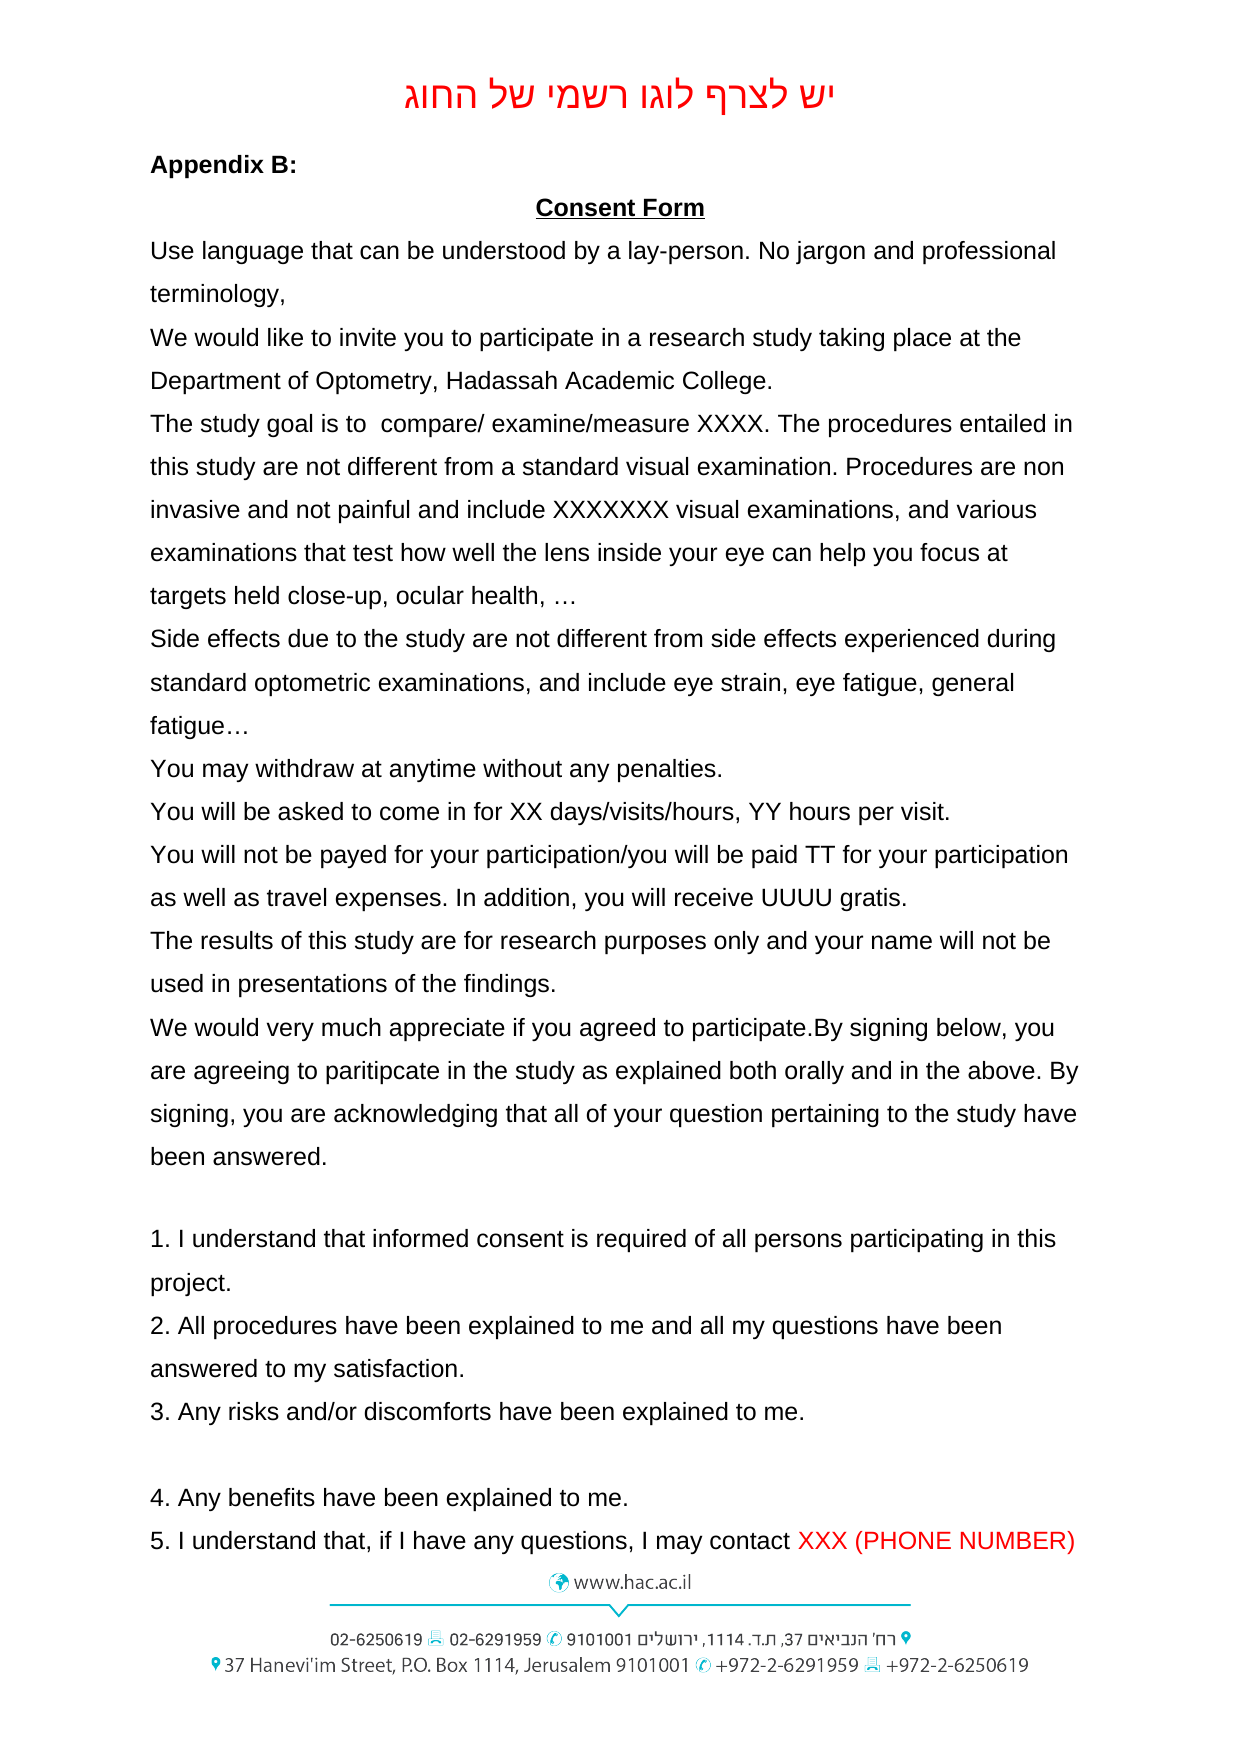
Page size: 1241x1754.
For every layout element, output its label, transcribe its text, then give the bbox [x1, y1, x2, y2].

text We would very much appreciate if you agreed to participate.By signing below, you are agreeing to paritipcate in the study as explained both orally and in the above. By signing, you are acknowledging that all of your question pertaining to the study have been answered. [150, 1012, 1090, 1171]
text You will be asked to come in for XX days/visits/hours, YY hours per visit. [150, 797, 1090, 826]
text The study goal is to compare/ examine/measure XXXX. The procedures entailed in this study are not different from a standard visual examination. Procedures are non invasive and not painful and include XXXXXXX visual examinations, and various examinations that test how well the lens inside your eye can help you focus at targets held close-up, ocular health, … [150, 409, 1090, 610]
text Appendix B: [150, 150, 1090, 179]
text Side effects due to the study are not different from side effects experienced during standard optometric examinations, and include eye strain, eye fatigue, general fatigue… [150, 624, 1090, 739]
text The results of this study are for research purposes only and your name will not be used in presentations of the findings. [150, 926, 1090, 998]
text We would like to invite you to participate in a research study taking place at the Department of Optometry, Hadassah Academic College. [150, 322, 1090, 394]
text Consent Form [150, 193, 1090, 222]
picture [211, 1567, 1029, 1681]
text 1. I understand that informed consent is required of all persons participating in this project. 2. All procedures have been explained to me and all my questions have been answered to my satisfaction. 3. Any risks and/or discomforts have been explained to me. [150, 1224, 1090, 1426]
text You will not be payed for your participation/you will be paid TT for your participation as well as travel expenses. In addition, you will receive UUUU gratis. [150, 840, 1090, 912]
text You may withdraw at anytime without any penalties. [150, 754, 1090, 782]
text Use language that can be understood by a lay-person. No jargon and professional terminology, [150, 236, 1090, 308]
